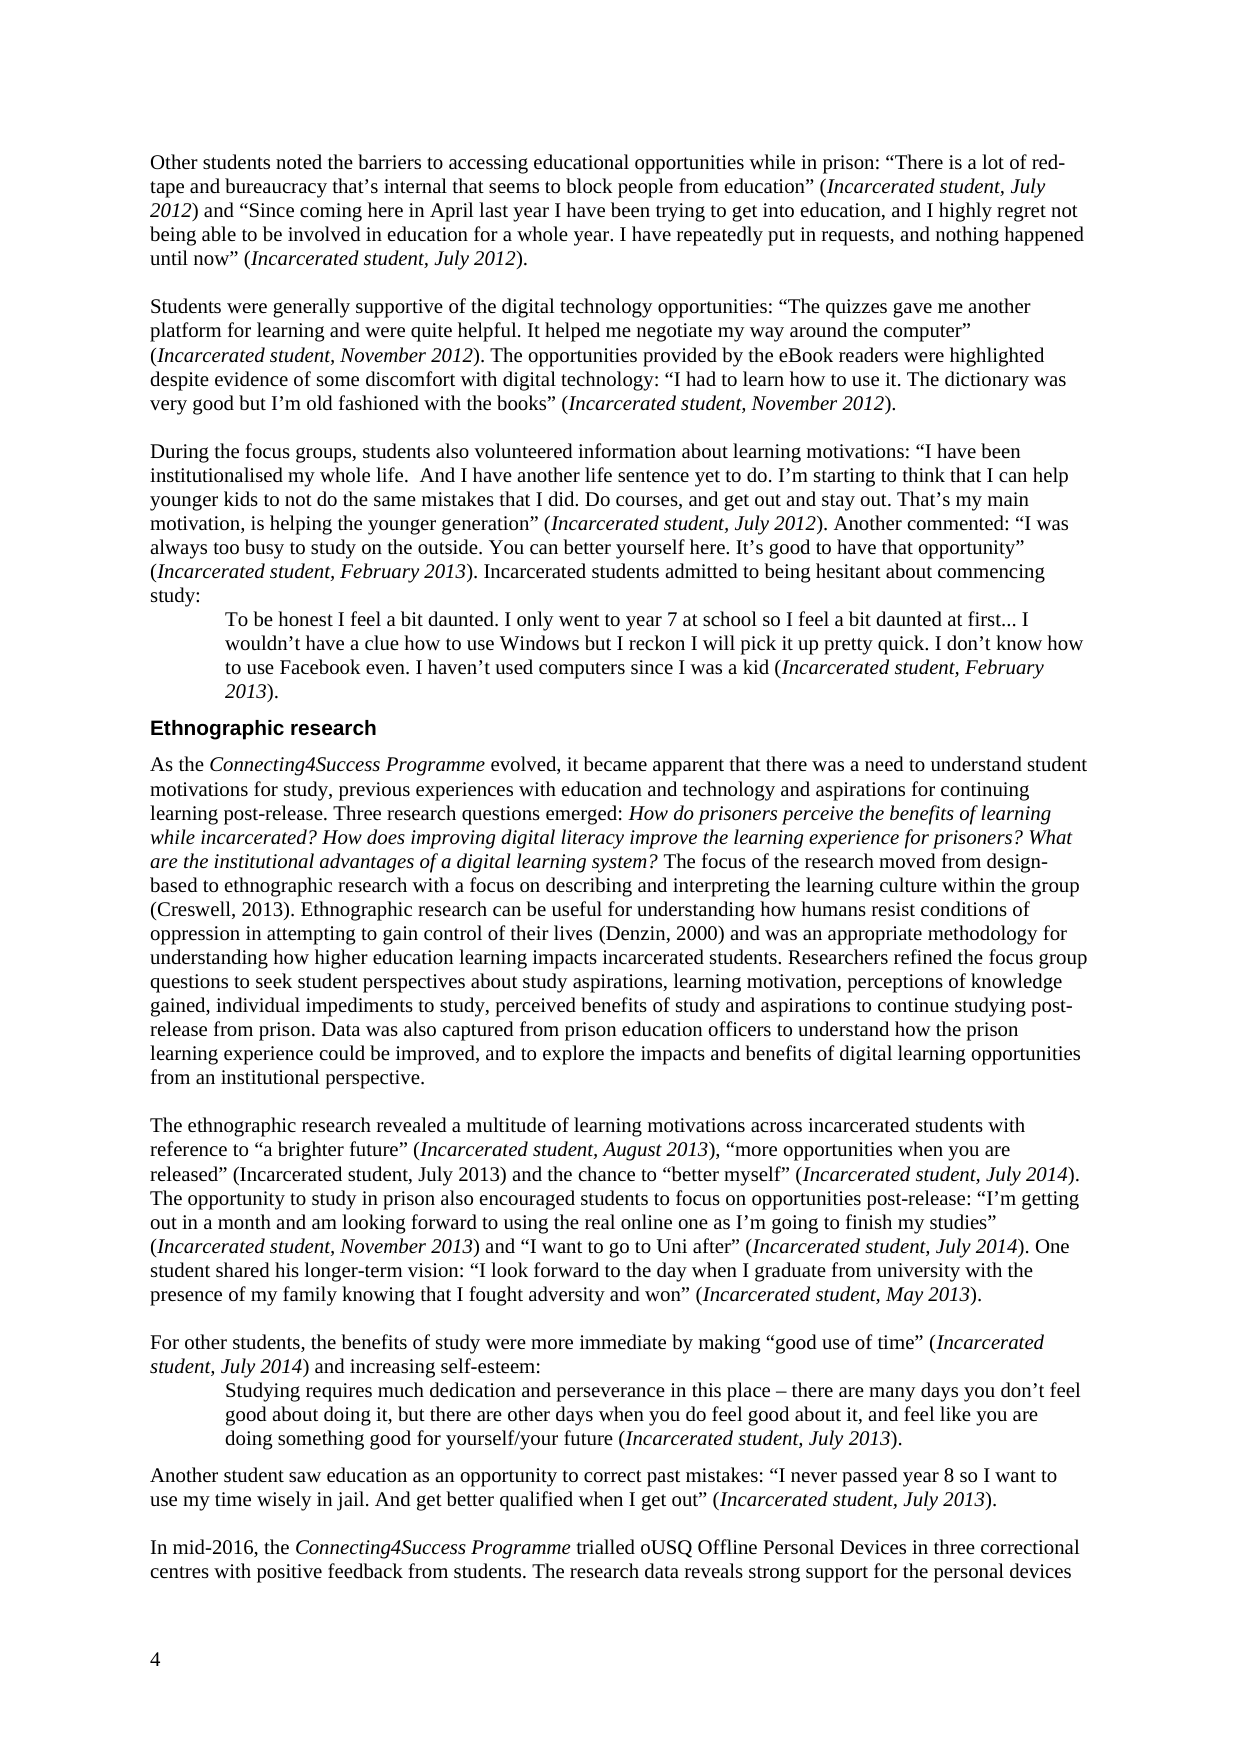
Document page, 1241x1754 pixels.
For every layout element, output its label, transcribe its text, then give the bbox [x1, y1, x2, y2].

text Students were generally supportive of the digital technology opportunities: “The quizzes gave me another platform for learning and were quite helpful. It helped me negotiate my way around the computer” (Incarcerated student, November 2012). The opportunities provided by the eBook readers were highlighted despite evidence of some discomfort with digital technology: “I had to learn how to use it. The dictionary was very good but I’m old fashioned with the books” (Incarcerated student, November 2012). [150, 294, 1090, 415]
text For other students, the benefits of study were more immediate by making “good use of time” (Incarcerated student, July 2014) and increasing self-esteem: [150, 1330, 1090, 1378]
subtitle Ethnographic research [150, 716, 1090, 740]
text Another student saw education as an opportunity to correct past mistakes: “I never passed year 8 so I want to use my time wisely in jail. And get better qualified when I get out” (Incarcerated student, July 2013). [150, 1463, 1090, 1511]
text As the Connecting4Success Programme evolved, it became apparent that there was a need to understand student motivations for study, previous experiences with education and technology and aspirations for continuing learning post-release. Three research questions emerged: How do prisoners perceive the benefits of learning while incarcerated? How does improving digital literacy improve the learning experience for prisoners? What are the institutional advantages of a digital learning system? The focus of the research moved from design-based to ethnographic research with a focus on describing and interpreting the learning culture within the group (Creswell, 2013). Ethnographic research can be useful for understanding how humans resist conditions of oppression in attempting to gain control of their lives (Denzin, 2000) and was an appropriate methodology for understanding how higher education learning impacts incarcerated students. Researchers refined the focus group questions to seek student perspectives about study aspirations, learning motivation, perceptions of knowledge gained, individual impediments to study, perceived benefits of study and aspirations to continue studying post-release from prison. Data was also captured from prison education officers to understand how the prison learning experience could be improved, and to explore the impacts and benefits of digital learning opportunities from an institutional perspective. [150, 752, 1090, 1089]
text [150, 1535, 1090, 1583]
text Studying requires much dedication and perseverance in this place – there are many days you don’t feel good about doing it, but there are other days when you do feel good about it, and feel like you are doing something good for yourself/your future (Incarcerated student, July 2013). [225, 1378, 1090, 1450]
text To be honest I feel a bit daunted. I only went to year 7 at school so I feel a bit daunted at first... I wouldn’t have a clue how to use Windows but I reckon I will pick it up pretty quick. I don’t know how to use Facebook even. I haven’t used computers since I was a kid (Incarcerated student, February 2013). [225, 607, 1090, 703]
text During the focus groups, students also volunteered information about learning motivations: “I have been institutionalised my whole life. And I have another life sentence yet to do. I’m starting to think that I can help younger kids to not do the same mistakes that I did. Do courses, and get out and stay out. That’s my main motivation, is helping the younger generation” (Incarcerated student, July 2012). Another commented: “I was always too busy to study on the outside. You can better yourself here. It’s good to have that opportunity” (Incarcerated student, February 2013). Incarcerated students admitted to being hesitant about commencing study: [150, 439, 1090, 607]
text Other students noted the barriers to accessing educational opportunities while in prison: “There is a lot of red-tape and bureaucracy that’s internal that seems to block people from education” (Incarcerated student, July 2012) and “Since coming here in April last year I have been trying to get into education, and I highly regret not being able to be involved in education for a whole year. I have repeatedly put in requests, and nothing happened until now” (Incarcerated student, July 2012). [150, 150, 1090, 270]
text The ethnographic research revealed a multitude of learning motivations across incarcerated students with reference to “a brighter future” (Incarcerated student, August 2013), “more opportunities when you are released” (Incarcerated student, July 2013) and the chance to “better myself” (Incarcerated student, July 2014). The opportunity to study in prison also encouraged students to focus on opportunities post-release: “I’m getting out in a month and am looking forward to using the real online one as I’m going to finish my studies” (Incarcerated student, November 2013) and “I want to go to Uni after” (Incarcerated student, July 2014). One student shared his longer-term vision: “I look forward to the day when I graduate from university with the presence of my family knowing that I fought adversity and won” (Incarcerated student, May 2013). [150, 1113, 1090, 1306]
